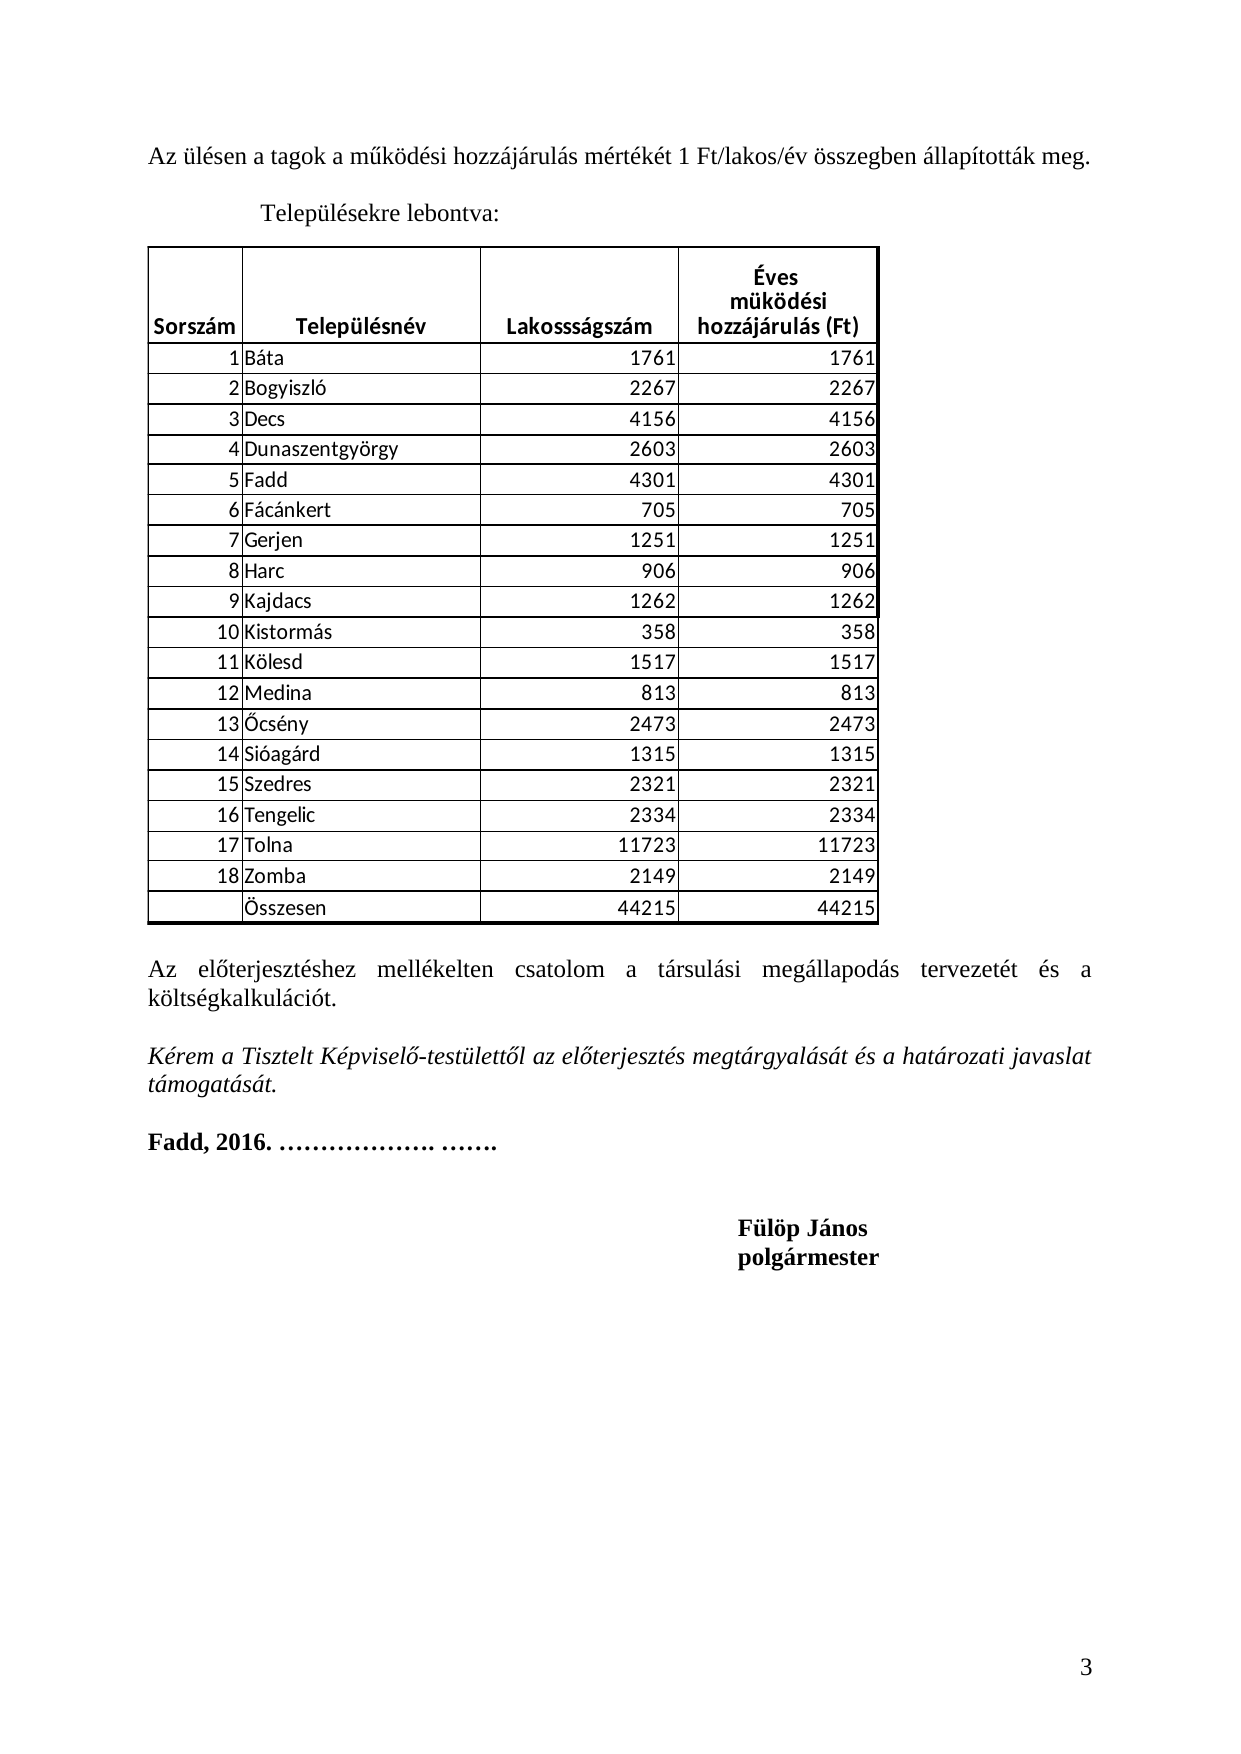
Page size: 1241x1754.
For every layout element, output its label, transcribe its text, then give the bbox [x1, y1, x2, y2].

list Településekre lebontva: [260, 198, 1093, 227]
text Fülöp János [148, 1213, 1093, 1242]
list Kérem a Tisztelt Képviselő-testülettől az előterjesztés megtárgyalását és a határozati javaslat támogatását. [148, 1041, 1093, 1098]
list Az ülésen a tagok a működési hozzájárulás mértékét 1 Ft/lakos/év összegben állapították meg. [148, 141, 1093, 170]
text Fadd, 2016. ………………. ……. [148, 1127, 1093, 1156]
list Az előterjesztéshez mellékelten csatolom a társulási megállapodás tervezetét és a költségkalkulációt. [148, 954, 1093, 1012]
text polgármester [148, 1242, 1093, 1271]
